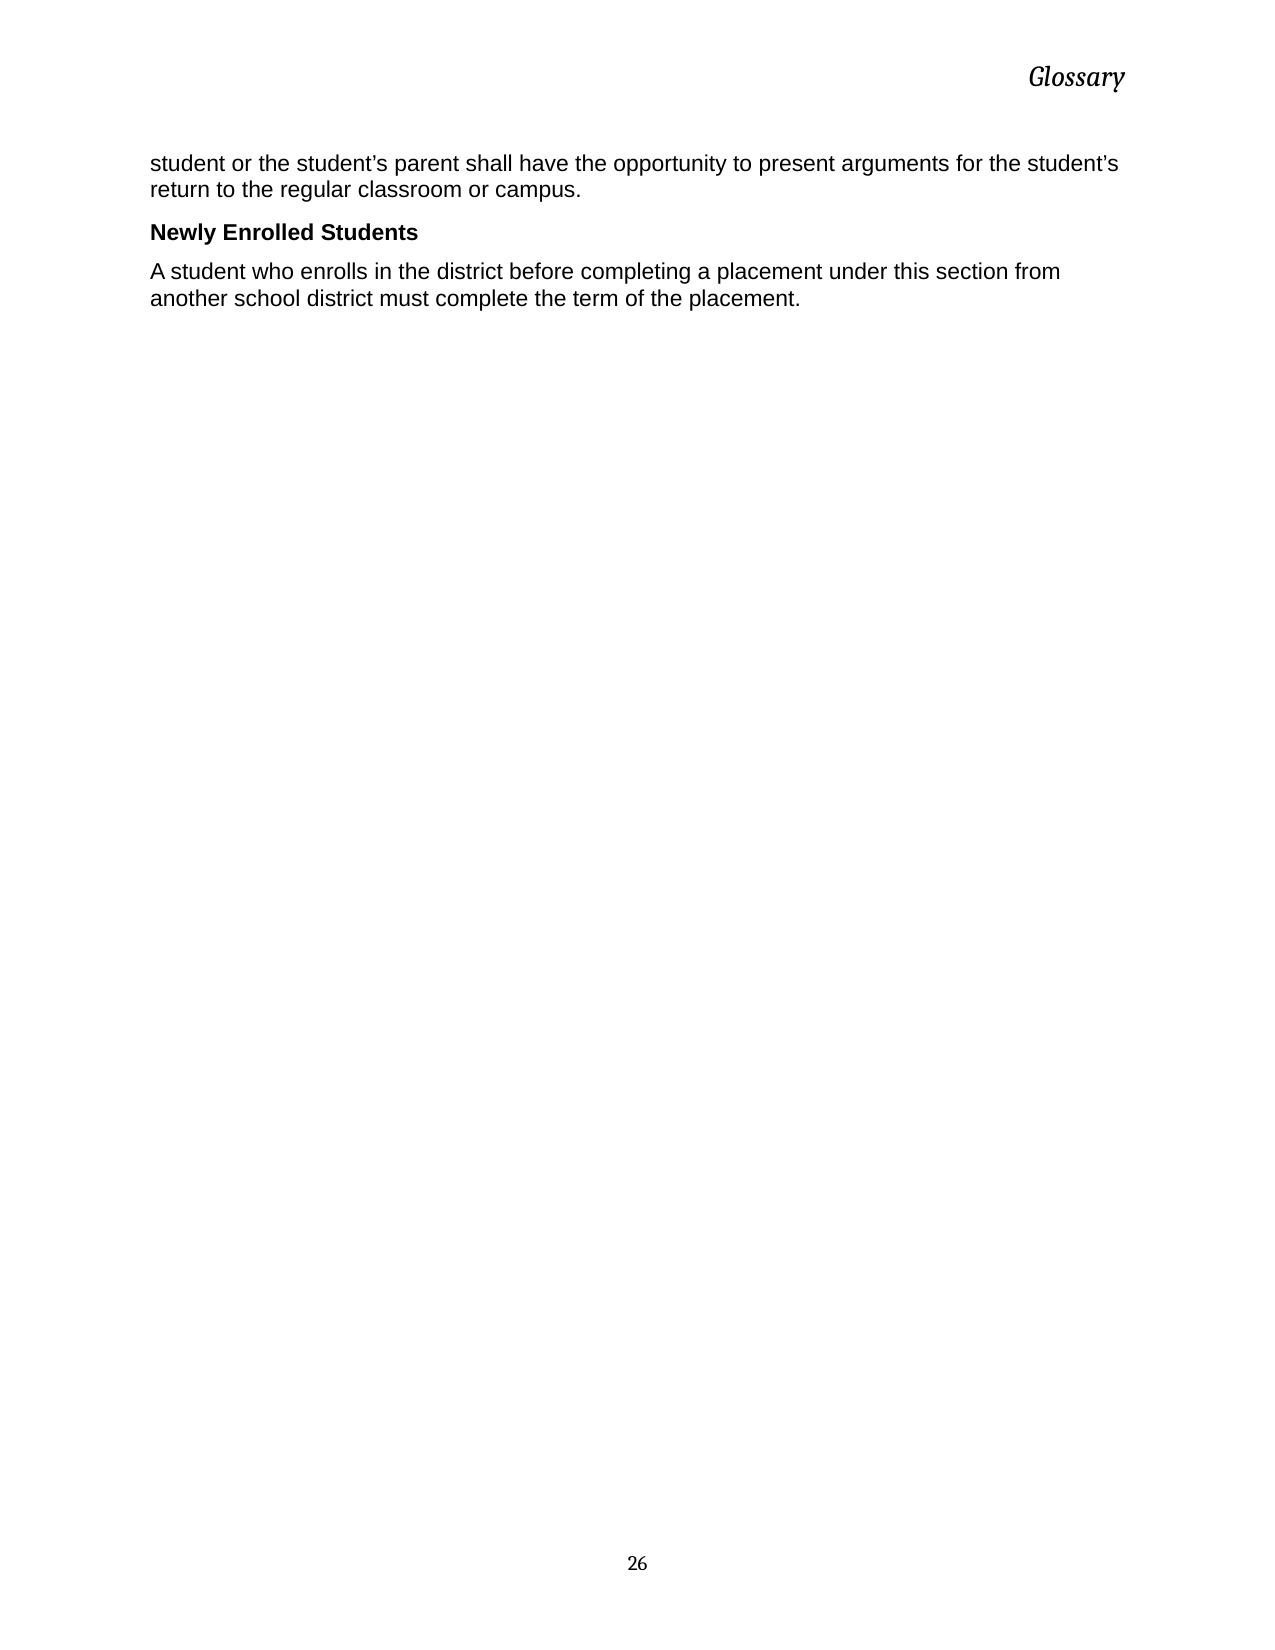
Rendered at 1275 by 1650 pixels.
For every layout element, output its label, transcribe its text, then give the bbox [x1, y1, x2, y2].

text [150, 150, 1125, 203]
subtitle Newly Enrolled Students [150, 219, 1125, 246]
text A student who enrolls in the district before completing a placement under this section from another school district must complete the term of the placement. [150, 258, 1125, 311]
